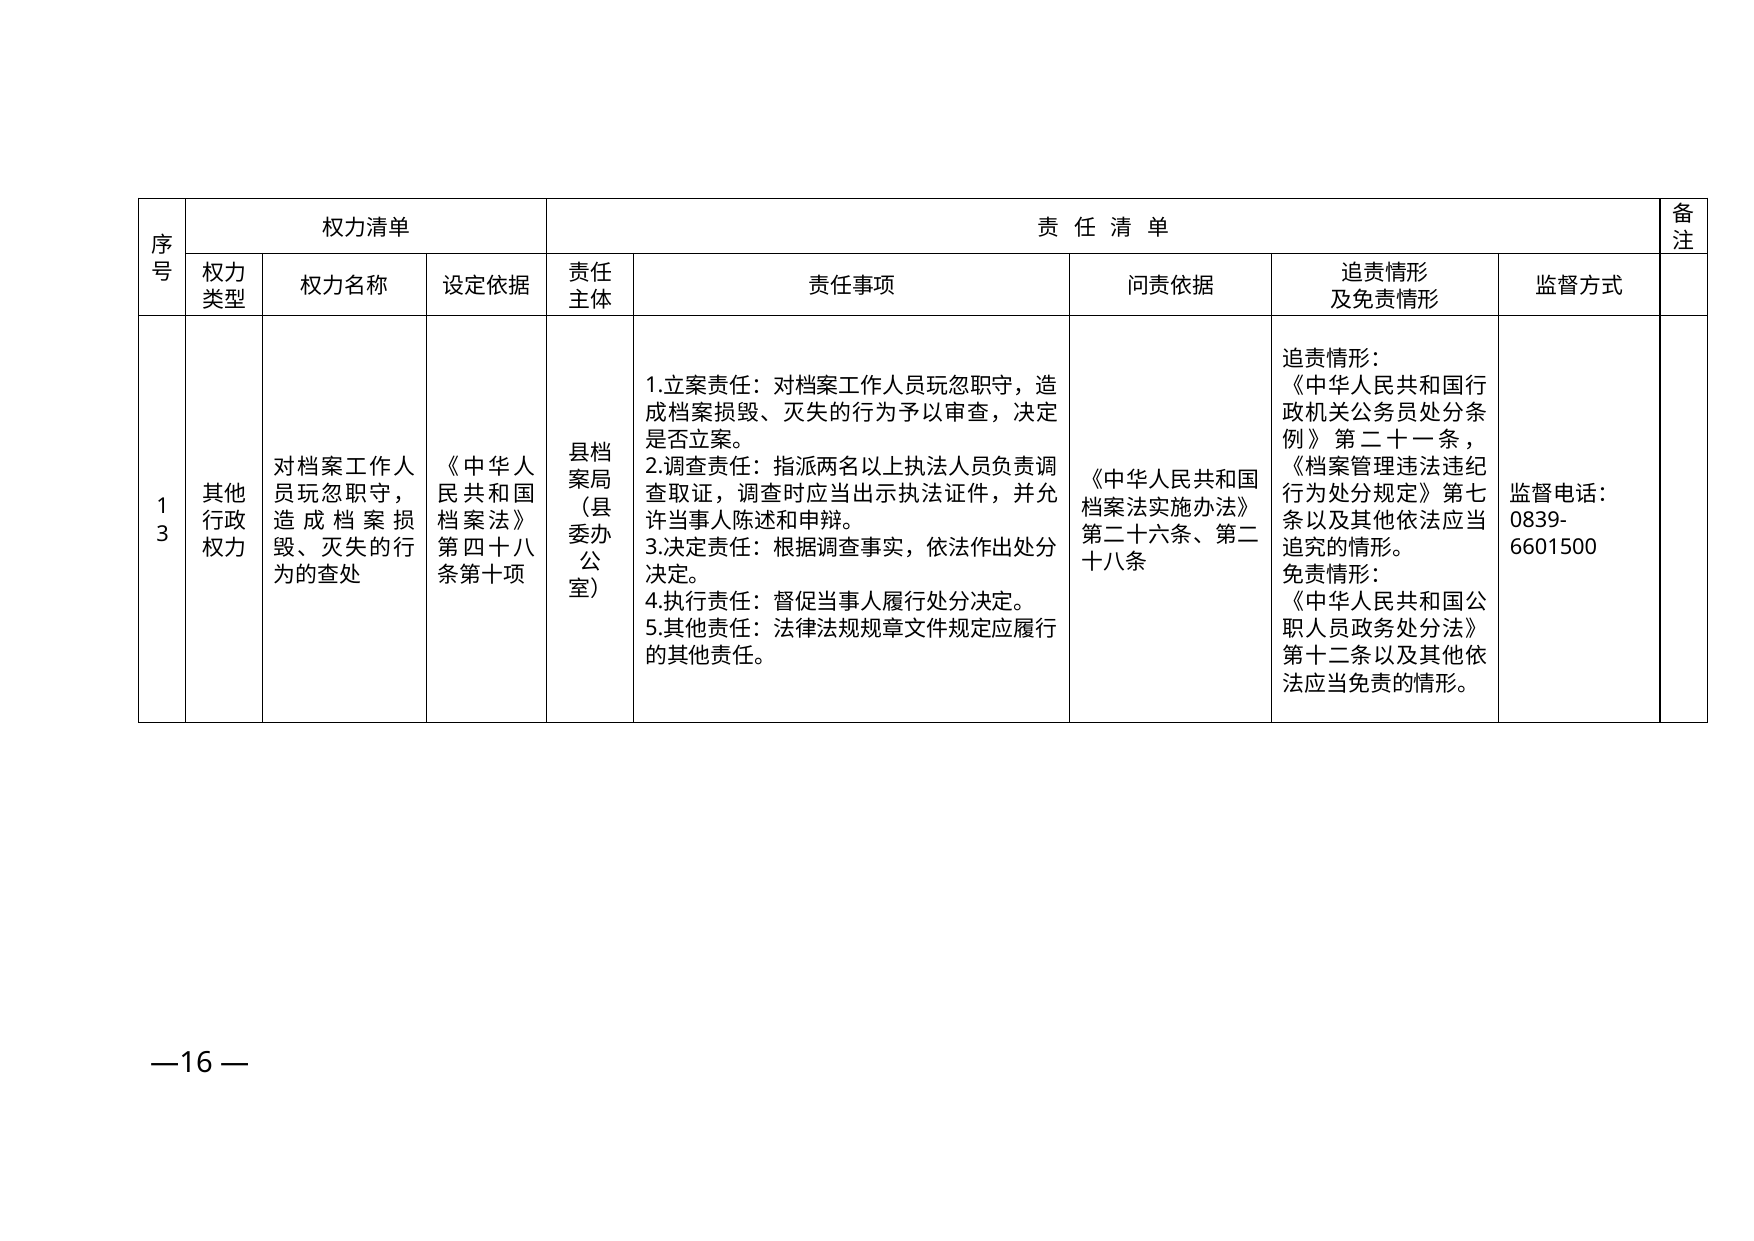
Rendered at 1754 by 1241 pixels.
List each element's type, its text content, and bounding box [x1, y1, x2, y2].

table_cell 1.立案责任：对档案工作人员玩忽职守，造成档案损毁、灭失的行为予以审查，决定是否立案。 2.调查责任：指派两名以上执法人员负责调查取证，调查时应当出示执法证件，并允许当事人陈述和申辩。 3.决定责任：根据调查事实，依法作出处分决定。 4.执行责任：督促当事人履行处分决定。 5.其他责任：法律法规规章文件规定应履行的其他责任。 [634, 316, 1069, 722]
table_cell 权力名称 [263, 254, 426, 314]
table_cell 13 [139, 316, 185, 722]
table_cell [1661, 316, 1707, 722]
table_cell 其他行政权力 [186, 316, 262, 722]
table_header 责 任 清 单 [547, 199, 1659, 253]
table_cell 责任事项 [634, 254, 1069, 314]
table_cell 设定依据 [427, 254, 546, 314]
table_cell 责任主体 [547, 254, 633, 314]
table_cell 《中华人民共和国档案法》第四十八条第十项 [427, 316, 546, 722]
table_header 序号 [139, 199, 185, 314]
table_header 备注 [1661, 199, 1707, 253]
table_header 权力清单 [186, 199, 546, 253]
table_cell 监督电话： 0839-6601500 [1499, 316, 1659, 722]
table_cell 追责情形： 《中华人民共和国行政机关公务员处分条例》第二十一条，《档案管理违法违纪行为处分规定》第七条以及其他依法应当追究的情形。 免责情形： 《中华人民共和国公职人员政务处分法》第十二条以及其他依法应当免责的情形。 [1272, 316, 1498, 722]
table_cell [1661, 254, 1707, 314]
table_cell 追责情形 及免责情形 [1272, 254, 1498, 314]
table_cell 《中华人民共和国档案法实施办法》第二十六条、第二十八条 [1070, 316, 1271, 722]
table_cell 县档案局（县委办公室） [547, 316, 633, 722]
table_cell 权力类型 [186, 254, 262, 314]
table_cell 对档案工作人员玩忽职守，造成档案损毁、灭失的行为的查处 [263, 316, 426, 722]
table_cell 监督方式 [1499, 254, 1659, 314]
table_cell 问责依据 [1070, 254, 1271, 314]
